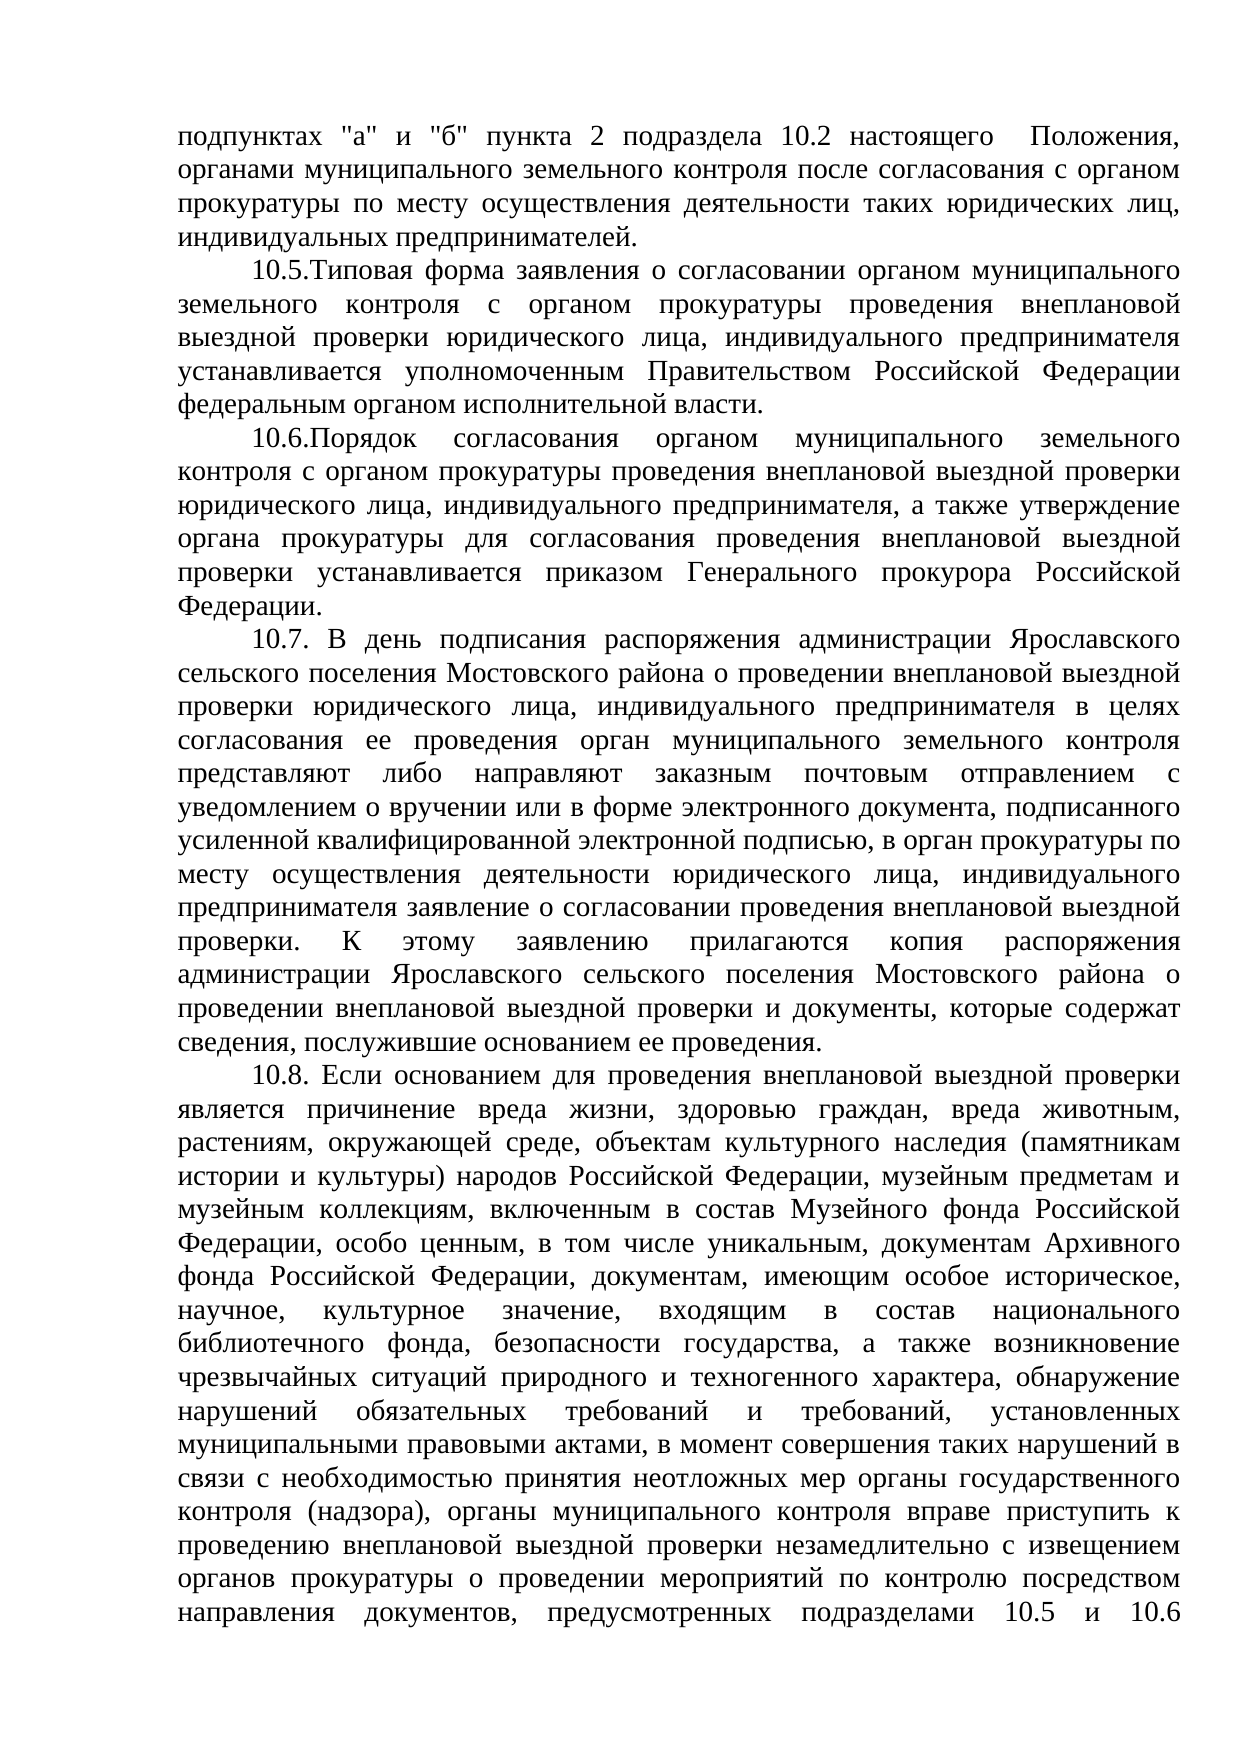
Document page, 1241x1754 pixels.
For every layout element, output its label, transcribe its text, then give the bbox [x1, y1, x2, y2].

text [177, 118, 1181, 252]
text 10.7. В день подписания распоряжения администрации Ярославского сельского поселения Мостовского района о проведении внеплановой выездной проверки юридического лица, индивидуального предпринимателя в целях согласования ее проведения орган муниципального земельного контроля представляют либо направляют заказным почтовым отправлением с уведомлением о вручении или в форме электронного документа, подписанного усиленной квалифицированной электронной подписью, в орган прокуратуры по месту осуществления деятельности юридического лица, индивидуального предпринимателя заявление о согласовании проведения внеплановой выездной проверки. К этому заявлению прилагаются копия распоряжения администрации Ярославского сельского поселения Мостовского района о проведении внеплановой выездной проверки и документы, которые содержат сведения, послужившие основанием ее проведения. [177, 621, 1181, 1057]
text 10.6.Порядок согласования органом муниципального земельного контроля с органом прокуратуры проведения внеплановой выездной проверки юридического лица, индивидуального предпринимателя, а также утверждение органа прокуратуры для согласования проведения внеплановой выездной проверки устанавливается приказом Генерального прокурора Российской Федерации. [177, 420, 1181, 621]
text 10.5.Типовая форма заявления о согласовании органом муниципального земельного контроля с органом прокуратуры проведения внеплановой выездной проверки юридического лица, индивидуального предпринимателя устанавливается уполномоченным Правительством Российской Федерации федеральным органом исполнительной власти. [177, 252, 1181, 420]
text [177, 1057, 1181, 1627]
